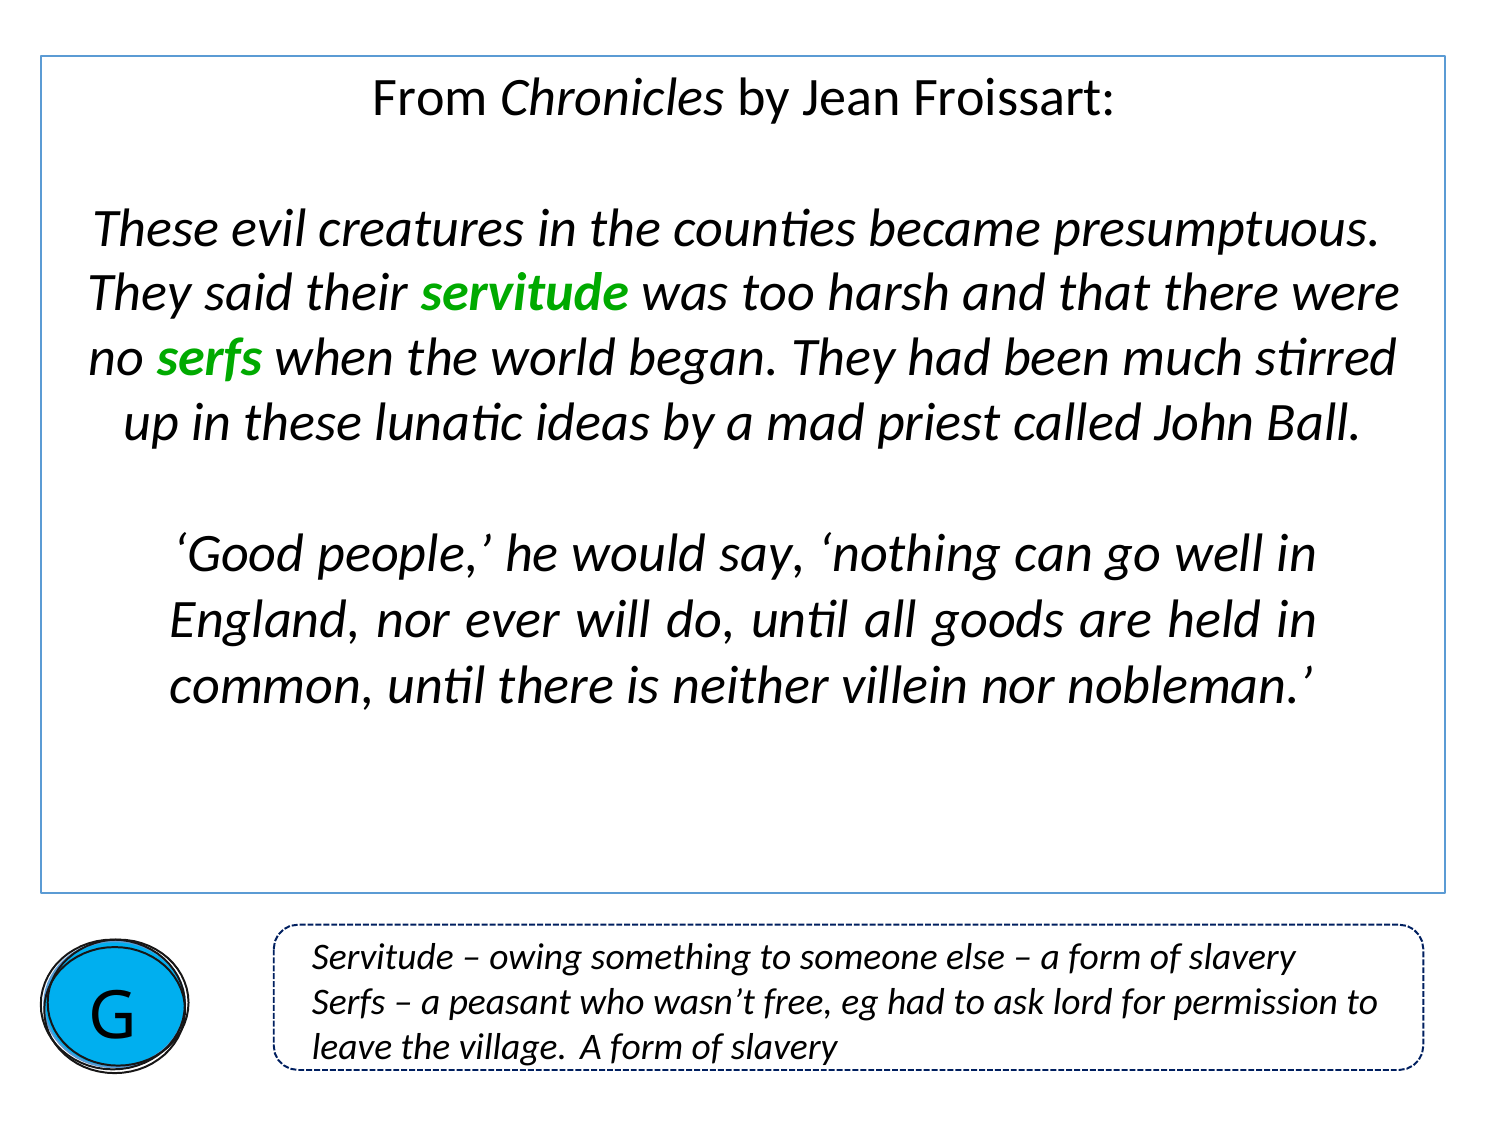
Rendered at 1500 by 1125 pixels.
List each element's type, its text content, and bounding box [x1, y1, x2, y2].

text From Chronicles by Jean Froissart: [68, 63, 1420, 129]
text ‘Good people,’ he would say, ‘nothing can go well in England, nor ever will do, until all goods are held in common, until there is neither villein nor nobleman.’ [169, 519, 1318, 717]
text These evil creatures in the counties became presumptuous. They said their servitude was too harsh and that there were no serfs when the world began. They had been much stirred up in these lunatic ideas by a mad priest called John Ball. [73, 194, 1402, 454]
